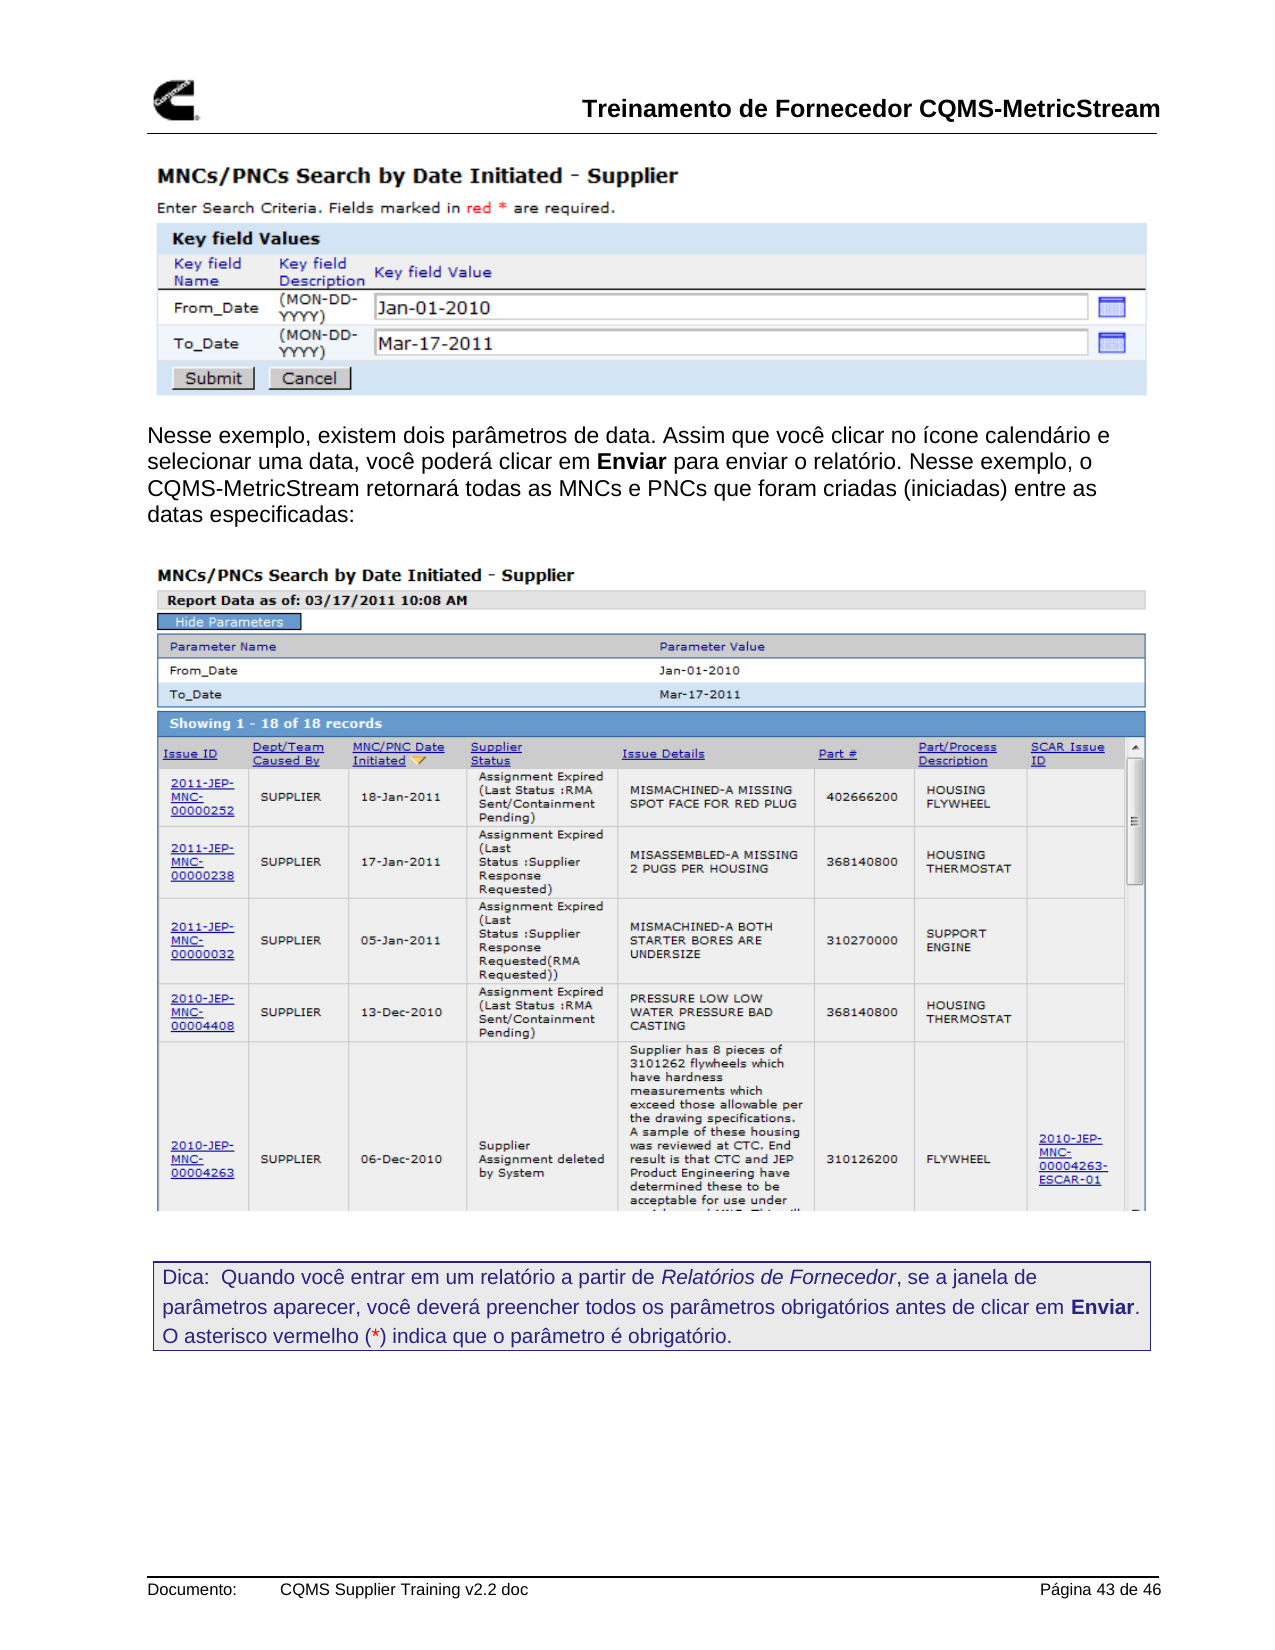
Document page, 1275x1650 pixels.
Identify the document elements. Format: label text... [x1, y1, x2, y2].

picture [147, 75, 207, 127]
text Nesse exemplo, existem dois parâmetros de data. Assim que você clicar no ícone calendário e selecionar uma data, você poderá clicar em Enviar para enviar o relatório. Nesse exemplo, o CQMS-MetricStream retornará todas as MNCs e PNCs que foram criadas (iniciadas) entre as datas especificadas: [147, 422, 1156, 527]
picture [147, 150, 1157, 410]
text Dica: Quando você entrar em um relatório a partir de Relatórios de Fornecedor, se a janela de parâmetros aparecer, você deverá preencher todos os parâmetros obrigatórios antes de clicar em Enviar. O asterisco vermelho (*) indica que o parâmetro é obrigatório. [154, 1263, 1150, 1350]
picture [147, 539, 1156, 1211]
